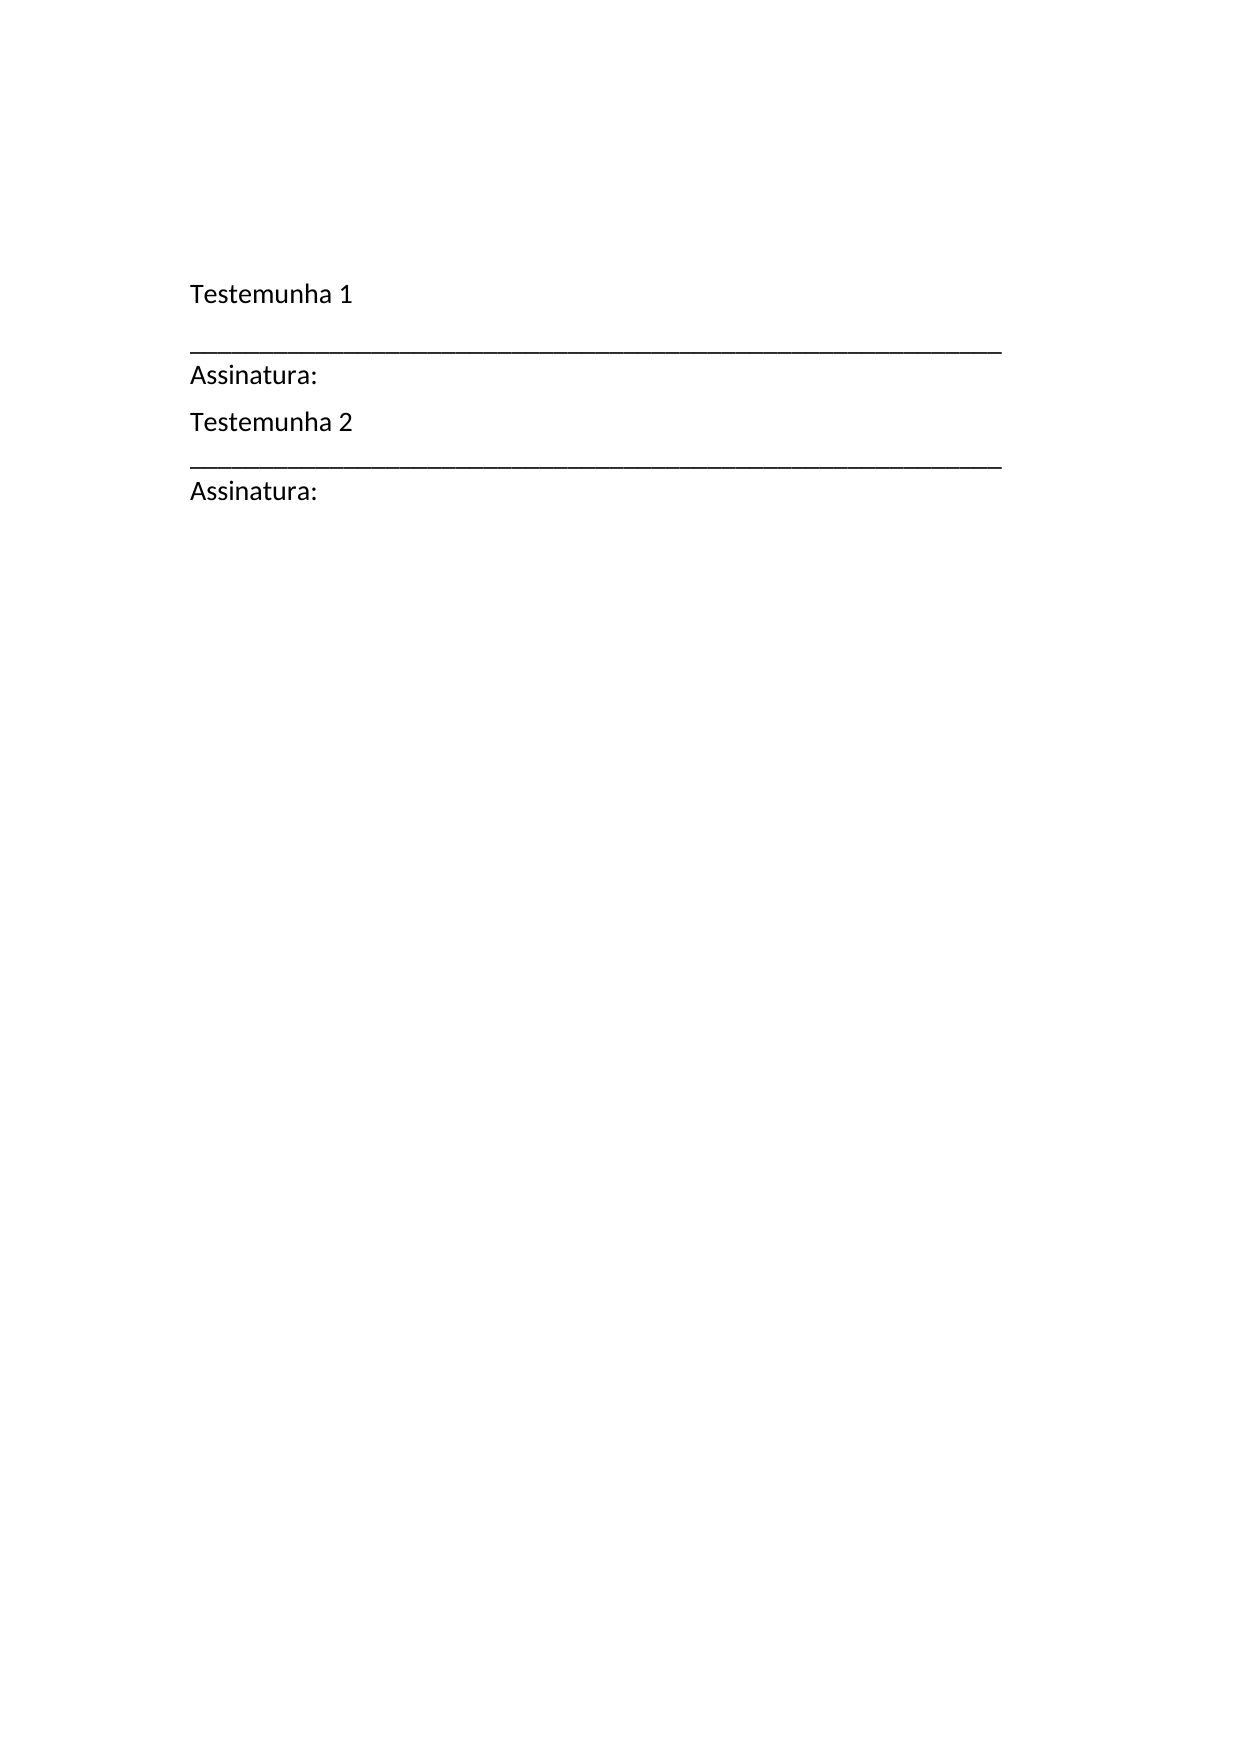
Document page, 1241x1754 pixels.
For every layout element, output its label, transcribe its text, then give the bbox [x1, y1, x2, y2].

text Testemunha 2 __________________________________________________________ Assinatura: [190, 404, 1051, 507]
text Testemunha 1 [190, 276, 1051, 310]
text __________________________________________________________ Assinatura: [190, 323, 1051, 391]
